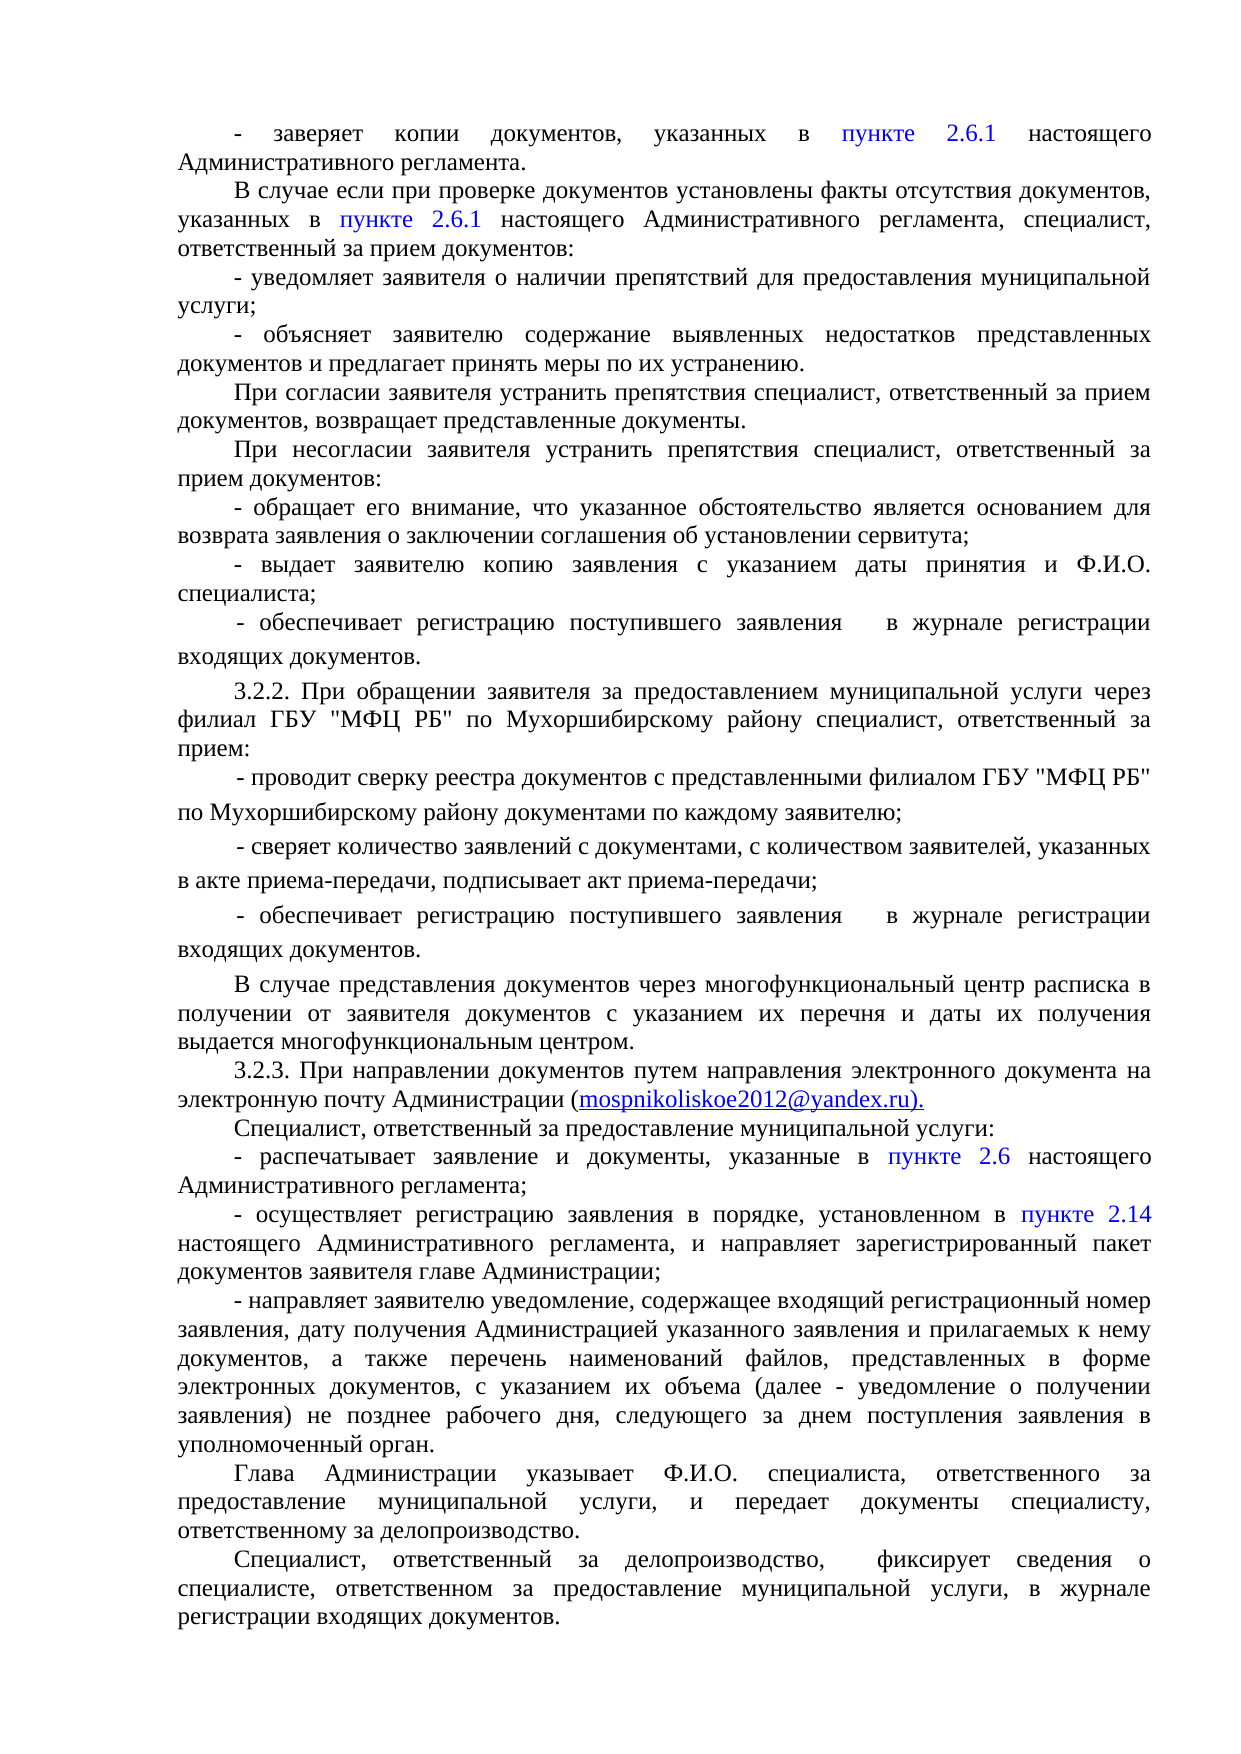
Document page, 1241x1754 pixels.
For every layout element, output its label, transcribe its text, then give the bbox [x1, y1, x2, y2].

text При согласии заявителя устранить препятствия специалист, ответственный за прием документов, возвращает представленные документы. [177, 377, 1152, 434]
text - выдает заявителю копию заявления с указанием даты принятия и Ф.И.О. специалиста; [177, 549, 1152, 607]
text 3.2.2. При обращении заявителя за предоставлением муниципальной услуги через филиал ГБУ "МФЦ РБ" по Мухоршибирскому району специалист, ответственный за прием: [177, 676, 1152, 762]
text - осуществляет регистрацию заявления в порядке, установленном в пункте 2.14 настоящего Административного регламента, и направляет зарегистрированный пакет документов заявителя главе Администрации; [177, 1199, 1152, 1285]
text - сверяет количество заявлений с документами, с количеством заявителей, указанных в акте приема-передачи, подписывает акт приема-передачи; [177, 831, 1152, 894]
text Специалист, ответственный за предоставление муниципальной услуги: [177, 1113, 1152, 1141]
text - обращает его внимание, что указанное обстоятельство является основанием для возврата заявления о заключении соглашения об установлении сервитута; [177, 492, 1152, 549]
text - распечатывает заявление и документы, указанные в пункте 2.6 настоящего Административного регламента; [177, 1141, 1152, 1199]
text При несогласии заявителя устранить препятствия специалист, ответственный за прием документов: [177, 434, 1152, 492]
text 3.2.3. При направлении документов путем направления электронного документа на электронную почту Администрации (mospnikoliskoe2012@yandex.ru). [177, 1055, 1152, 1113]
text - заверяет копии документов, указанных в пункте 2.6.1 настоящего Административного регламента. [177, 118, 1152, 176]
text В случае представления документов через многофункциональный центр расписка в получении от заявителя документов с указанием их перечня и даты их получения выдается многофункциональным центром. [177, 969, 1152, 1055]
text - проводит сверку реестра документов с представленными филиалом ГБУ "МФЦ РБ" по Мухоршибирскому району документами по каждому заявителю; [177, 762, 1152, 825]
text - направляет заявителю уведомление, содержащее входящий регистрационный номер заявления, дату получения Администрацией указанного заявления и прилагаемых к нему документов, а также перечень наименований файлов, представленных в форме электронных документов, с указанием их объема (далее - уведомление о получении заявления) не позднее рабочего дня, следующего за днем поступления заявления в уполномоченный орган. [177, 1285, 1152, 1458]
text - уведомляет заявителя о наличии препятствий для предоставления муниципальной услуги; [177, 262, 1152, 319]
text Специалист, ответственный за делопроизводство, фиксирует сведения о специалисте, ответственном за предоставление муниципальной услуги, в журнале регистрации входящих документов. [177, 1544, 1152, 1630]
text - объясняет заявителю содержание выявленных недостатков представленных документов и предлагает принять меры по их устранению. [177, 319, 1152, 377]
text В случае если при проверке документов установлены факты отсутствия документов, указанных в пункте 2.6.1 настоящего Административного регламента, специалист, ответственный за прием документов: [177, 176, 1152, 262]
text Глава Администрации указывает Ф.И.О. специалиста, ответственного за предоставление муниципальной услуги, и передает документы специалисту, ответственному за делопроизводство. [177, 1458, 1152, 1544]
text - обеспечивает регистрацию поступившего заявления в журнале регистрации входящих документов. [177, 900, 1152, 963]
text - обеспечивает регистрацию поступившего заявления в журнале регистрации входящих документов. [177, 607, 1152, 670]
